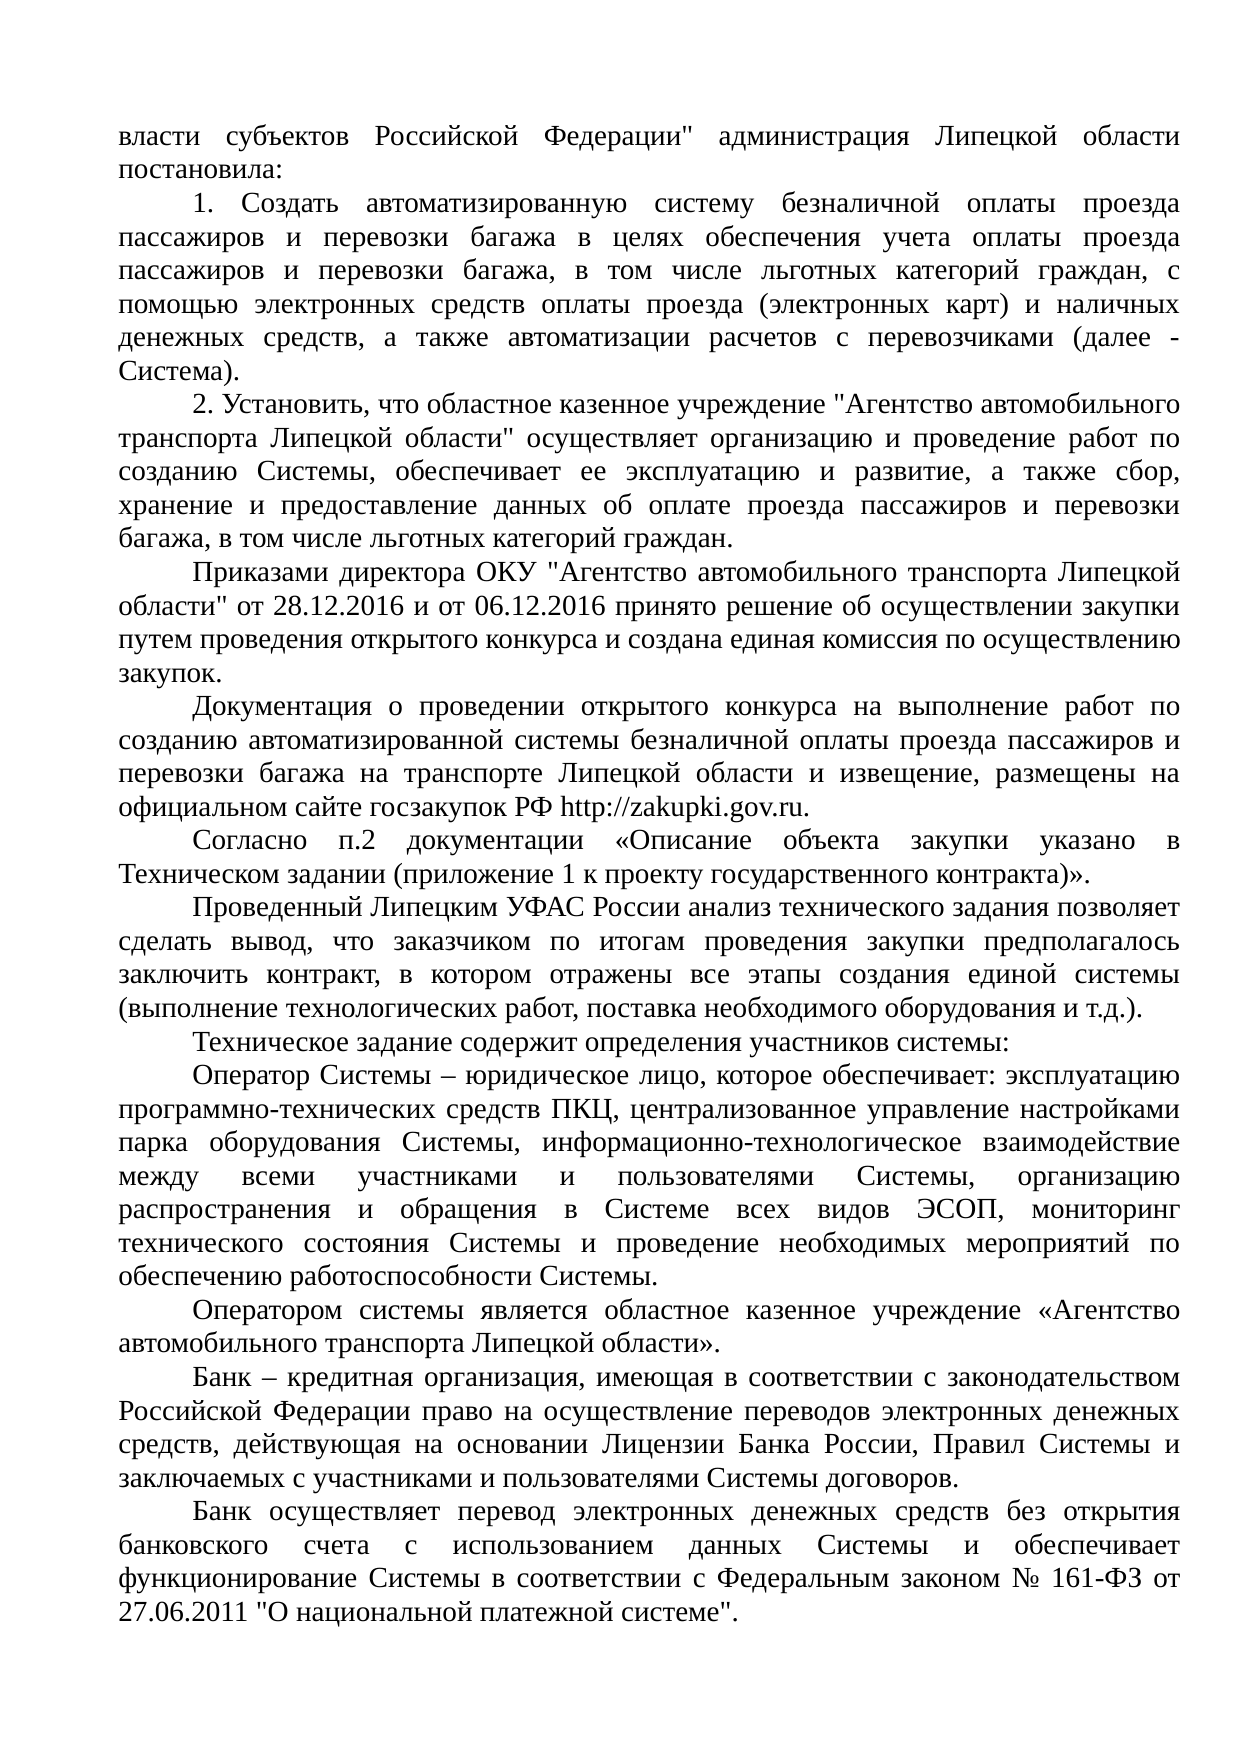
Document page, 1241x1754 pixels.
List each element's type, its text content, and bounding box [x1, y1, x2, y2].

text Банк – кредитная организация, имеющая в соответствии с законодательством Российской Федерации право на осуществление переводов электронных денежных средств, действующая на основании Лицензии Банка России, Правил Системы и заключаемых с участниками и пользователями Системы договоров. [118, 1359, 1181, 1493]
text Документация о проведении открытого конкурса на выполнение работ по созданию автоматизированной системы безналичной оплаты проезда пассажиров и перевозки багажа на транспорте Липецкой области и извещение, размещены на официальном сайте госзакупок РФ http://zakupki.gov.ru. [118, 688, 1181, 822]
text 2. Установить, что областное казенное учреждение "Агентство автомобильного транспорта Липецкой области" осуществляет организацию и проведение работ по созданию Системы, обеспечивает ее эксплуатацию и развитие, а также сбор, хранение и предоставление данных об оплате проезда пассажиров и перевозки багажа, в том числе льготных категорий граждан. [118, 386, 1181, 554]
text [118, 118, 1181, 185]
text Оператор Системы – юридическое лицо, которое обеспечивает: эксплуатацию программно-технических средств ПКЦ, централизованное управление настройками парка оборудования Системы, информационно-технологическое взаимодействие между всеми участниками и пользователями Системы, организацию распространения и обращения в Системе всех видов ЭСОП, мониторинг технического состояния Системы и проведение необходимых мероприятий по обеспечению работоспособности Системы. [118, 1057, 1181, 1292]
text Банк осуществляет перевод электронных денежных средств без открытия банковского счета с использованием данных Системы и обеспечивает функционирование Системы в соответствии с Федеральным законом № 161-ФЗ от 27.06.2011 "О национальной платежной системе". [118, 1493, 1181, 1627]
text Проведенный Липецким УФАС России анализ технического задания позволяет сделать вывод, что заказчиком по итогам проведения закупки предполагалось заключить контракт, в котором отражены все этапы создания единой системы (выполнение технологических работ, поставка необходимого оборудования и т.д.). [118, 889, 1181, 1024]
text Техническое задание содержит определения участников системы: [118, 1024, 1181, 1057]
text 1. Создать автоматизированную систему безналичной оплаты проезда пассажиров и перевозки багажа в целях обеспечения учета оплаты проезда пассажиров и перевозки багажа, в том числе льготных категорий граждан, с помощью электронных средств оплаты проезда (электронных карт) и наличных денежных средств, а также автоматизации расчетов с перевозчиками (далее - Система). [118, 185, 1181, 386]
text Оператором системы является областное казенное учреждение «Агентство автомобильного транспорта Липецкой области». [118, 1292, 1181, 1359]
text Приказами директора ОКУ "Агентство автомобильного транспорта Липецкой области" от 28.12.2016 и от 06.12.2016 принято решение об осуществлении закупки путем проведения открытого конкурса и создана единая комиссия по осуществлению закупок. [118, 554, 1181, 688]
text Согласно п.2 документации «Описание объекта закупки указано в Техническом задании (приложение 1 к проекту государственного контракта)». [118, 822, 1181, 889]
